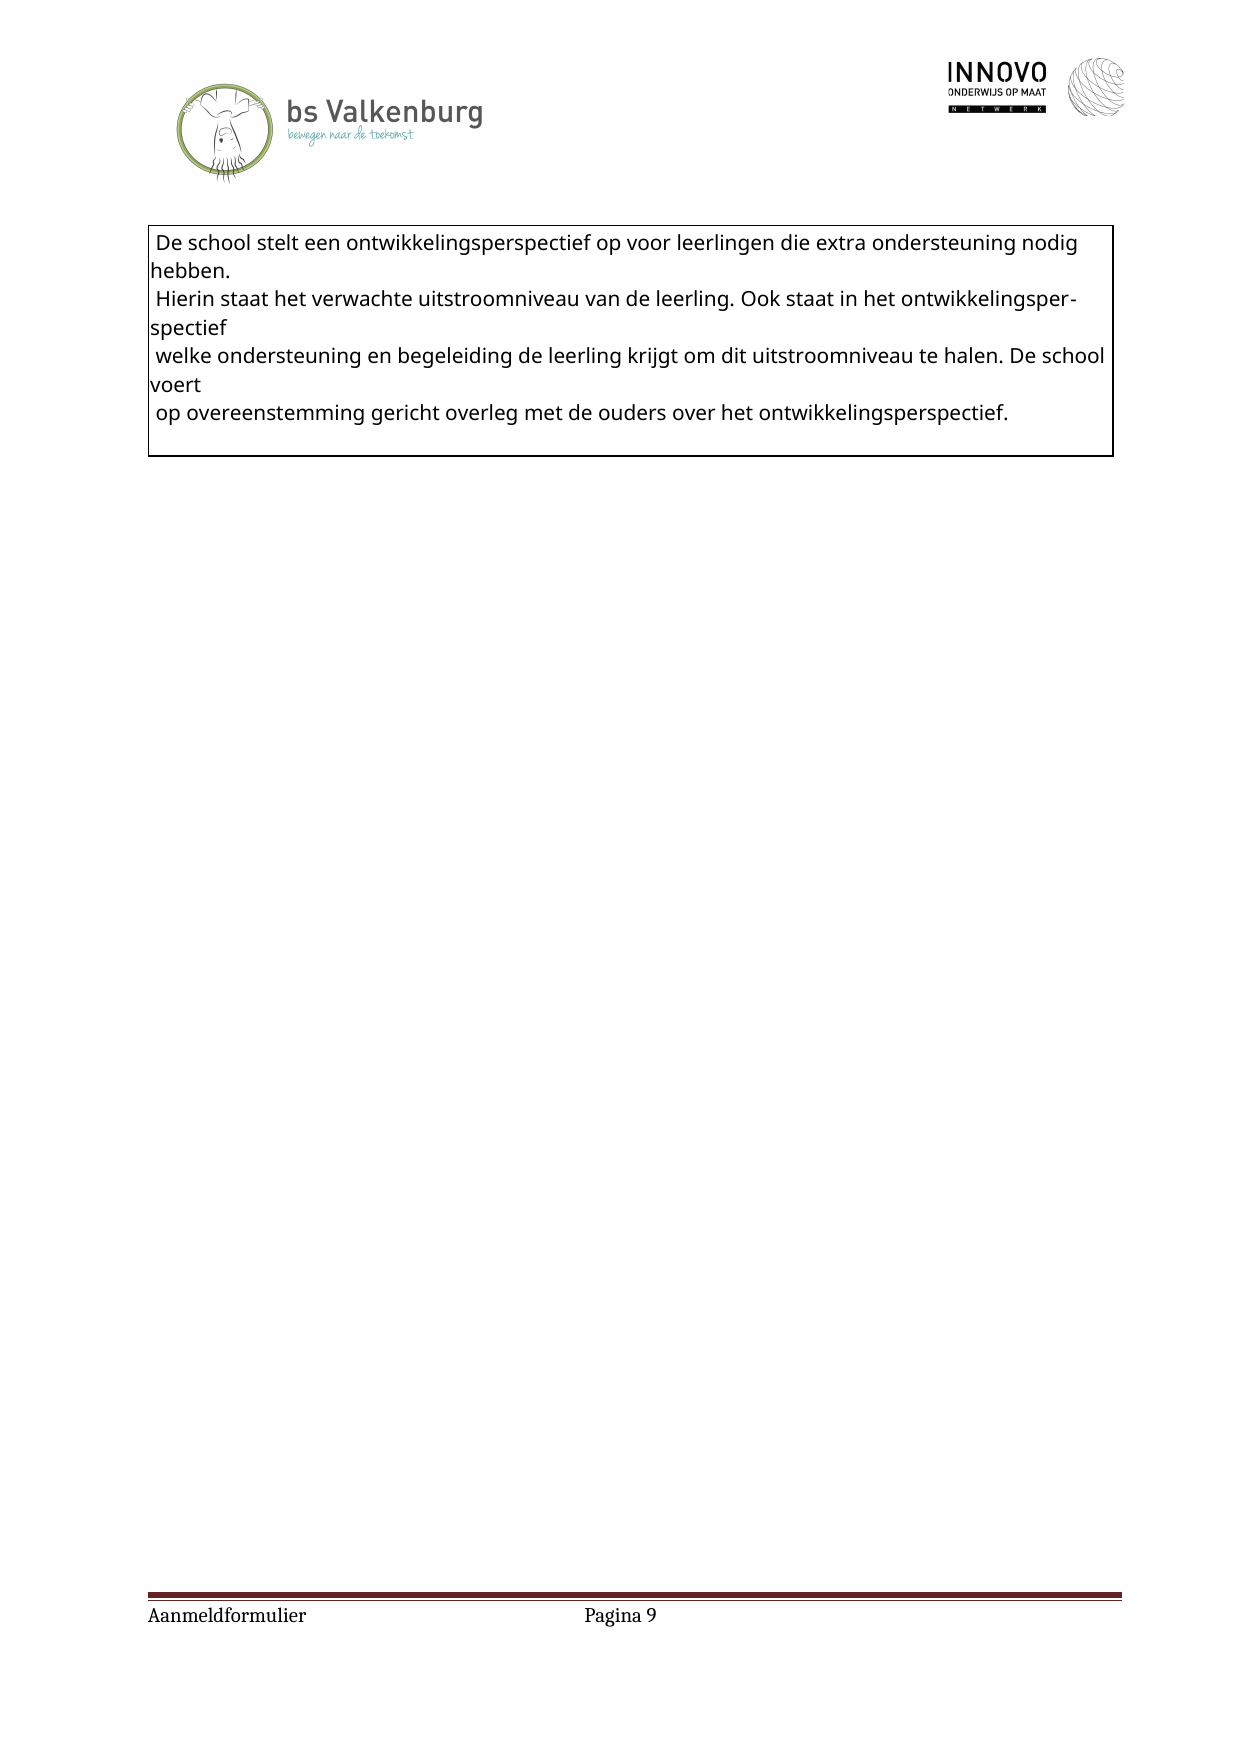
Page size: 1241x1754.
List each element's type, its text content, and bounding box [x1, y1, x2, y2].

picture [147, 73, 514, 196]
picture [948, 58, 1124, 116]
